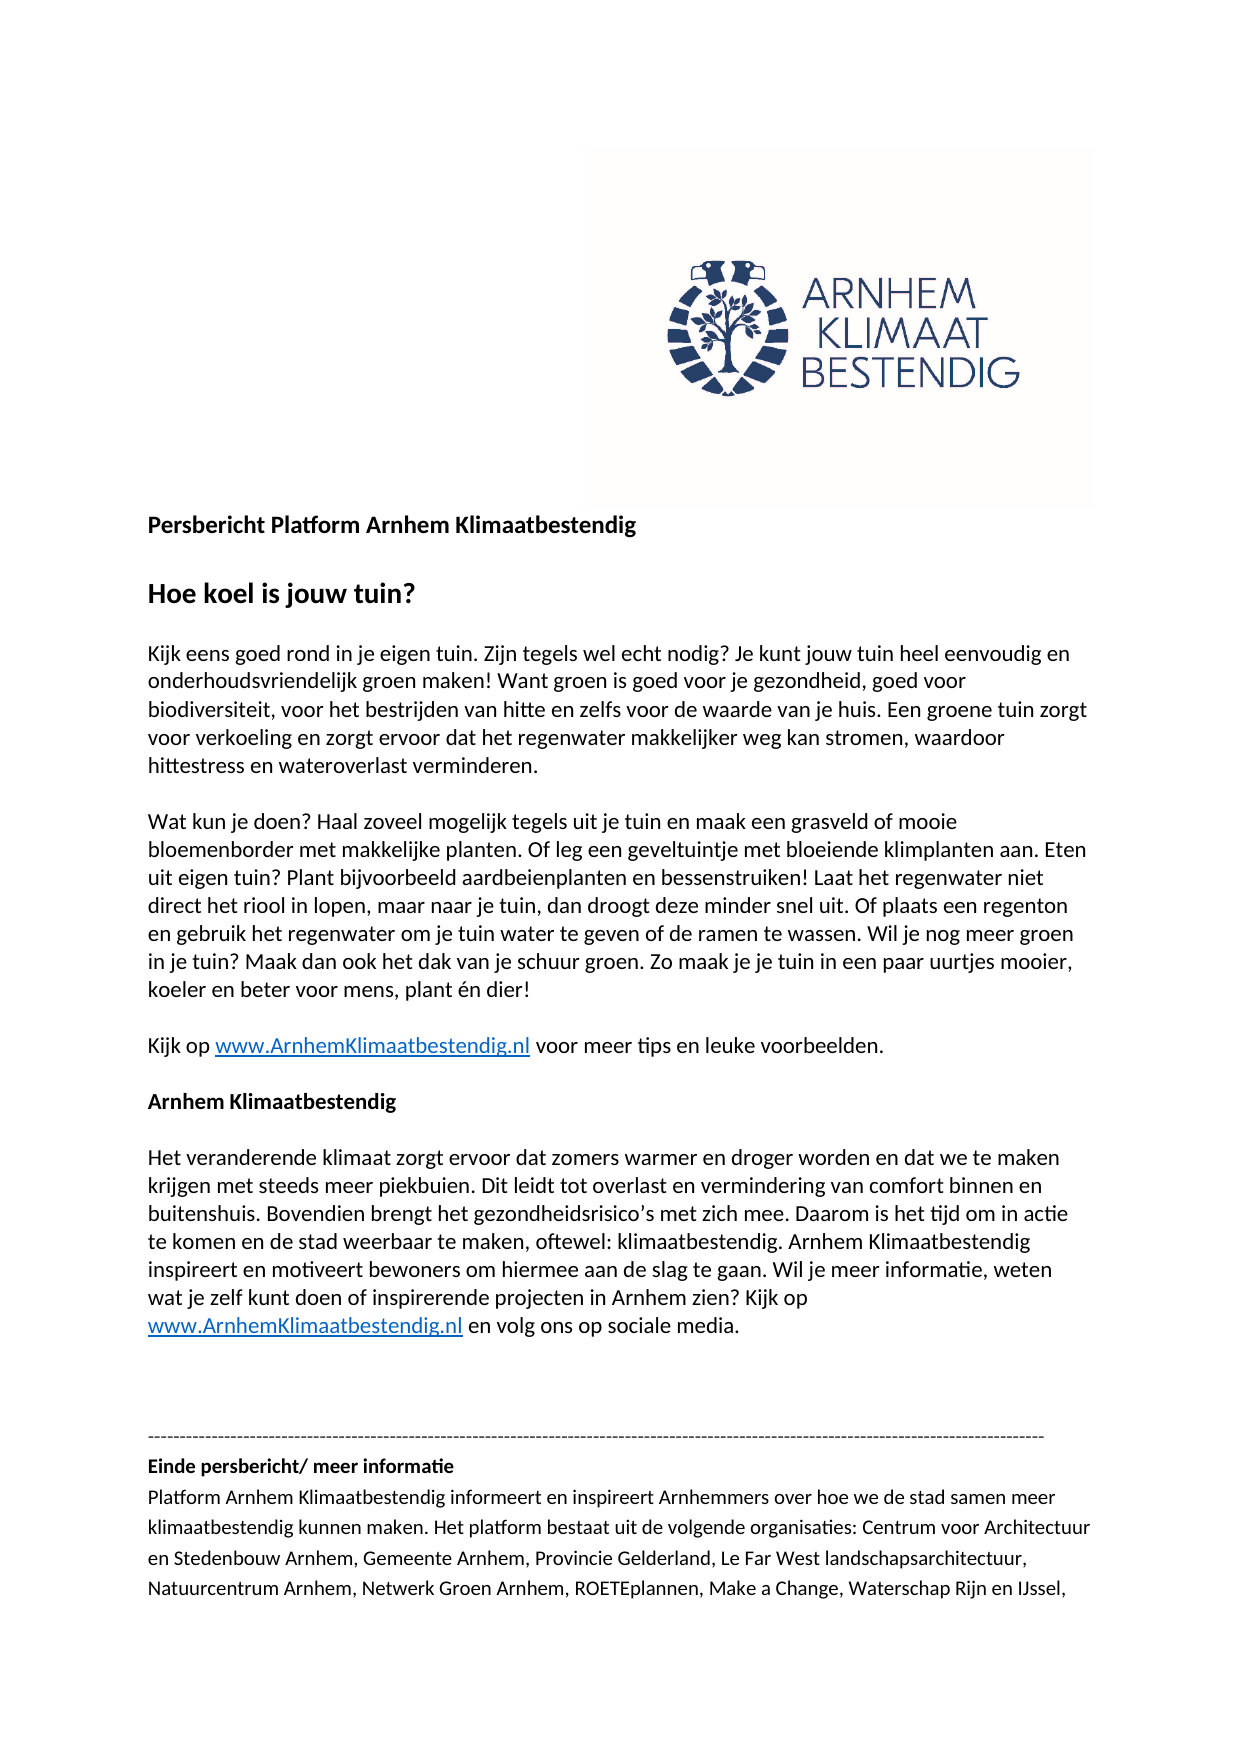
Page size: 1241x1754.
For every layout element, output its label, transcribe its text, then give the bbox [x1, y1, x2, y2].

picture [582, 147, 1093, 509]
text Kijk op www.ArnhemKlimaatbestendig.nl voor meer tips en leuke voorbeelden. [148, 1031, 1093, 1059]
text Het veranderende klimaat zorgt ervoor dat zomers warmer en droger worden en dat we te maken krijgen met steeds meer piekbuien. Dit leidt tot overlast en vermindering van comfort binnen en buitenshuis. Bovendien brengt het gezondheidsrisico’s met zich mee. Daarom is het tijd om in actie te komen en de stad weerbaar te maken, oftewel: klimaatbestendig. Arnhem Klimaatbestendig inspireert en motiveert bewoners om hiermee aan de slag te gaan. Wil je meer informatie, weten wat je zelf kunt doen of inspirerende projecten in Arnhem zien? Kijk op www.ArnhemKlimaatbestendig.nl en volg ons op sociale media. [148, 1143, 1093, 1339]
text Hoe koel is jouw tuin? [148, 575, 1093, 611]
text Arnhem Klimaatbestendig [148, 1087, 1093, 1115]
text Wat kun je doen? Haal zoveel mogelijk tegels uit je tuin en maak een grasveld of mooie bloemenborder met makkelijke planten. Of leg een geveltuintje met bloeiende klimplanten aan. Eten uit eigen tuin? Plant bijvoorbeeld aardbeienplanten en bessenstruiken! Laat het regenwater niet direct het riool in lopen, maar naar je tuin, dan droogt deze minder snel uit. Of plaats een regenton en gebruik het regenwater om je tuin water te geven of de ramen te wassen. Wil je nog meer groen in je tuin? Maak dan ook het dak van je schuur groen. Zo maak je je tuin in een paar uurtjes mooier, koeler en beter voor mens, plant én dier! [148, 807, 1093, 1003]
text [148, 1423, 1093, 1601]
text Kijk eens goed rond in je eigen tuin. Zijn tegels wel echt nodig? Je kunt jouw tuin heel eenvoudig en onderhoudsvriendelijk groen maken! Want groen is goed voor je gezondheid, goed voor biodiversiteit, voor het bestrijden van hitte en zelfs voor de waarde van je huis. Een groene tuin zorgt voor verkoeling en zorgt ervoor dat het regenwater makkelijker weg kan stromen, waardoor hittestress en wateroverlast verminderen. [148, 639, 1093, 779]
text Persbericht Platform Arnhem Klimaatbestendig [148, 509, 1093, 539]
